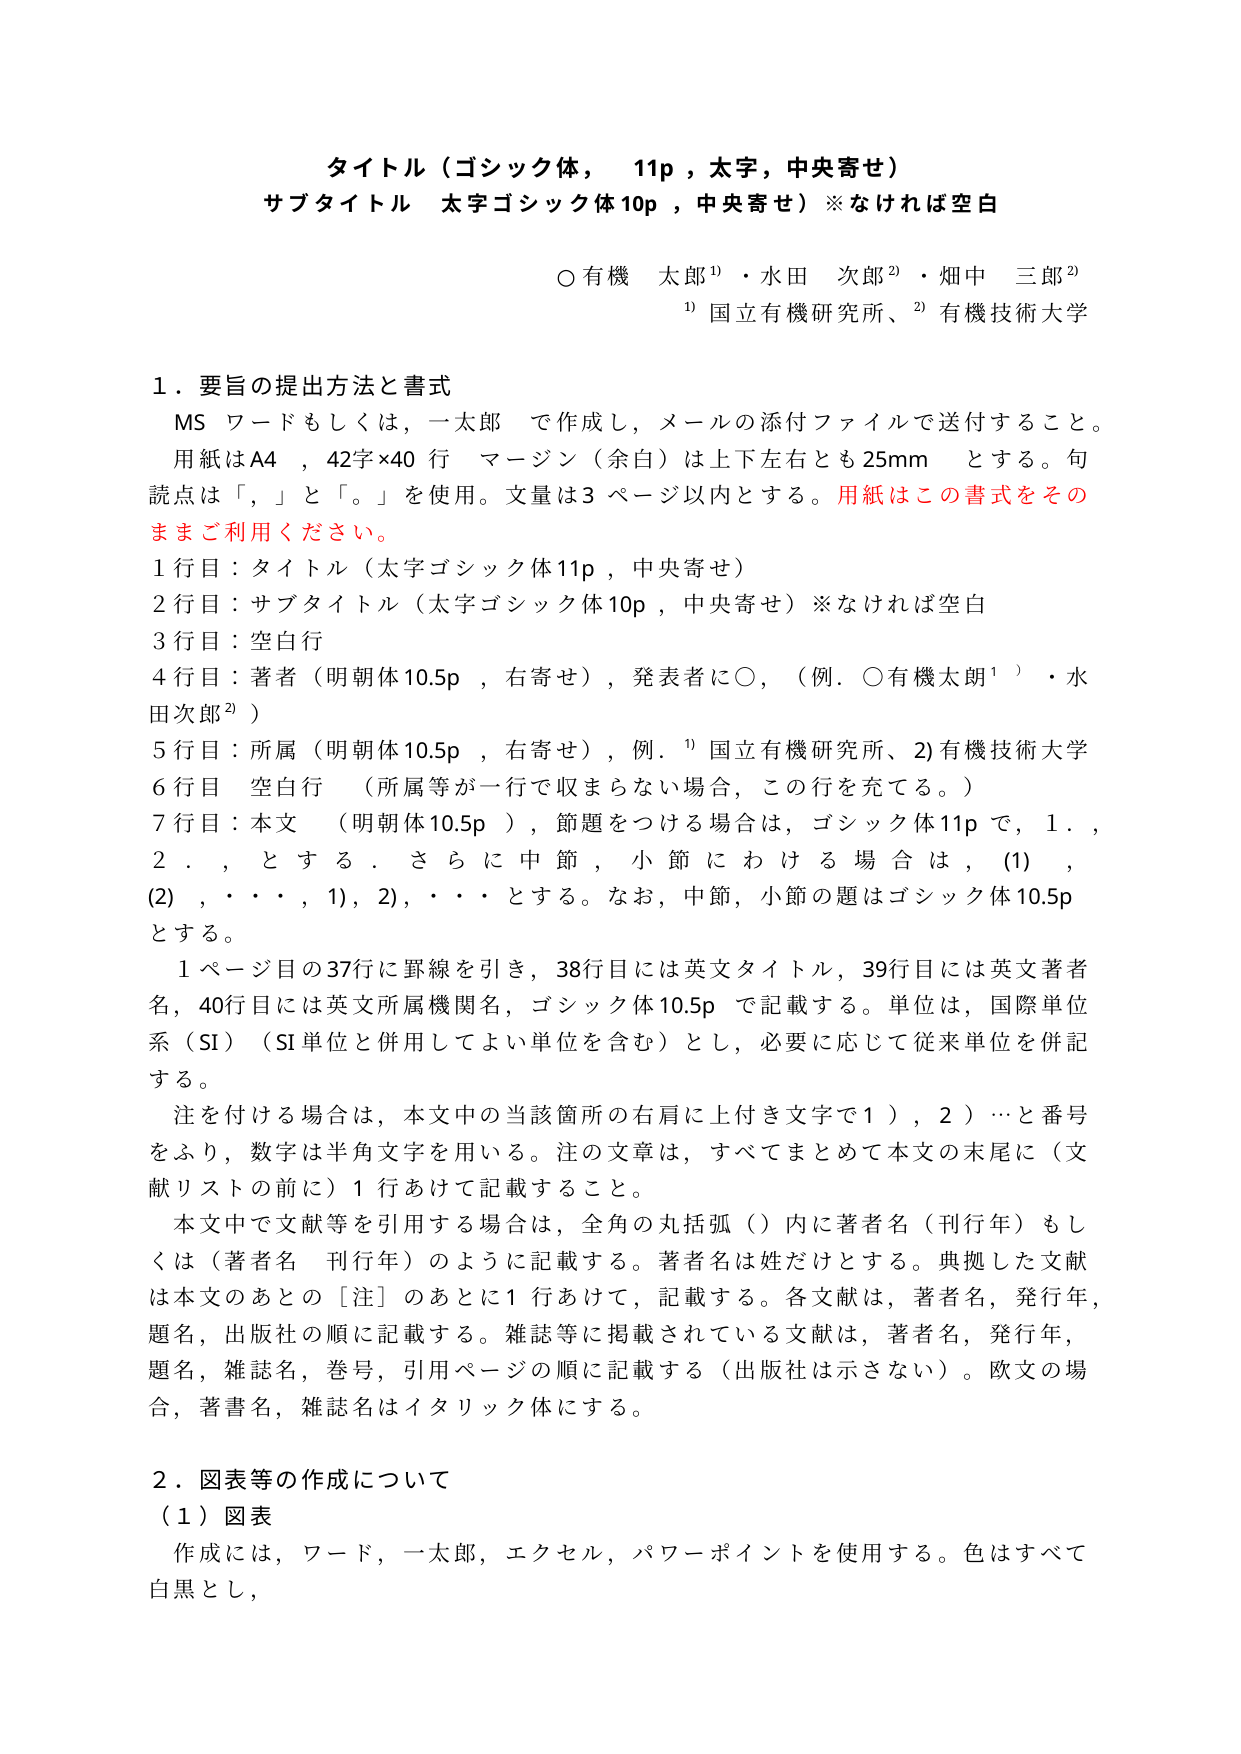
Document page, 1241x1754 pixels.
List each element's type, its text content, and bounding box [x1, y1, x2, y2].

text ７行目：本文 （明朝体10.5p），節題をつける場合は，ゴシック体11pで，１．，２．，とする．さらに中節，小節にわける場合は，(1)，(2)，･･･，1)，2)，･･･とする。なお，中節，小節の題はゴシック体10.5pとする。 [148, 804, 1092, 950]
text ○有機 太郎1)・水田 次郎2)・畑中 三郎2) [148, 257, 1092, 294]
text 注を付ける場合は，本文中の当該箇所の右肩に上付き文字で1），2）…と番号をふり，数字は半角文字を用いる。注の文章は，すべてまとめて本文の末尾に（文献リストの前に）1行あけて記載すること。 [148, 1096, 1092, 1205]
text （１）図表 [148, 1497, 1092, 1533]
text １ページ目の37行に罫線を引き，38行目には英文タイトル，39行目には英文著者名，40行目には英文所属機関名，ゴシック体10.5pで記載する。単位は，国際単位系（SI）（SI単位と併用してよい単位を含む）とし，必要に応じて従来単位を併記する。 [148, 950, 1092, 1096]
text タイトル（ゴシック体， 11p，太字，中央寄せ） [148, 148, 1092, 184]
text サブタイトル 太字ゴシック体10p，中央寄せ）※なければ空白 [148, 184, 1092, 221]
text ５行目：所属（明朝体10.5p，右寄せ），例．1)国立有機研究所、2)有機技術大学 [148, 731, 1092, 768]
text 1)国立有機研究所、2)有機技術大学 [148, 294, 1092, 330]
text 作成には，ワード，一太郎，エクセル，パワーポイントを使用する。色はすべて白黒とし， [148, 1533, 1092, 1606]
text ６行目 空白行 （所属等が一行で収まらない場合，この行を充てる。） [148, 768, 1092, 804]
text １行目：タイトル（太字ゴシック体11p，中央寄せ） [148, 549, 1092, 585]
text ４行目：著者（明朝体10.5p，右寄せ），発表者に○，（例．○有機太朗1）・水田次郎2)） [148, 658, 1092, 731]
text ３行目：空白行 [148, 622, 1092, 658]
text ２．図表等の作成について [148, 1460, 1092, 1497]
text ２行目：サブタイトル（太字ゴシック体10p，中央寄せ）※なければ空白 [148, 585, 1092, 622]
text MSワードもしくは，一太郎 で作成し，メールの添付ファイルで送付すること。 [148, 403, 1092, 439]
text １．要旨の提出方法と書式 [148, 367, 1092, 403]
text 用紙はA4，42字×40行 マージン（余白）は上下左右とも25mm とする。句読点は「，」と「。」を使用。文量は3ページ以内とする。用紙はこの書式をそのままご利用ください。 [148, 439, 1092, 549]
text 本文中で文献等を引用する場合は，全角の丸括弧（）内に著者名（刊行年）もしくは（著者名 刊行年）のように記載する。著者名は姓だけとする。典拠した文献は本文のあとの［注］のあとに1 行あけて，記載する。各文献は，著者名，発行年，題名，出版社の順に記載する。雑誌等に掲載されている文献は，著者名，発行年，題名，雑誌名，巻号，引用ページの順に記載する（出版社は示さない）。欧文の場合，著書名，雑誌名はイタリック体にする。 [148, 1205, 1092, 1424]
